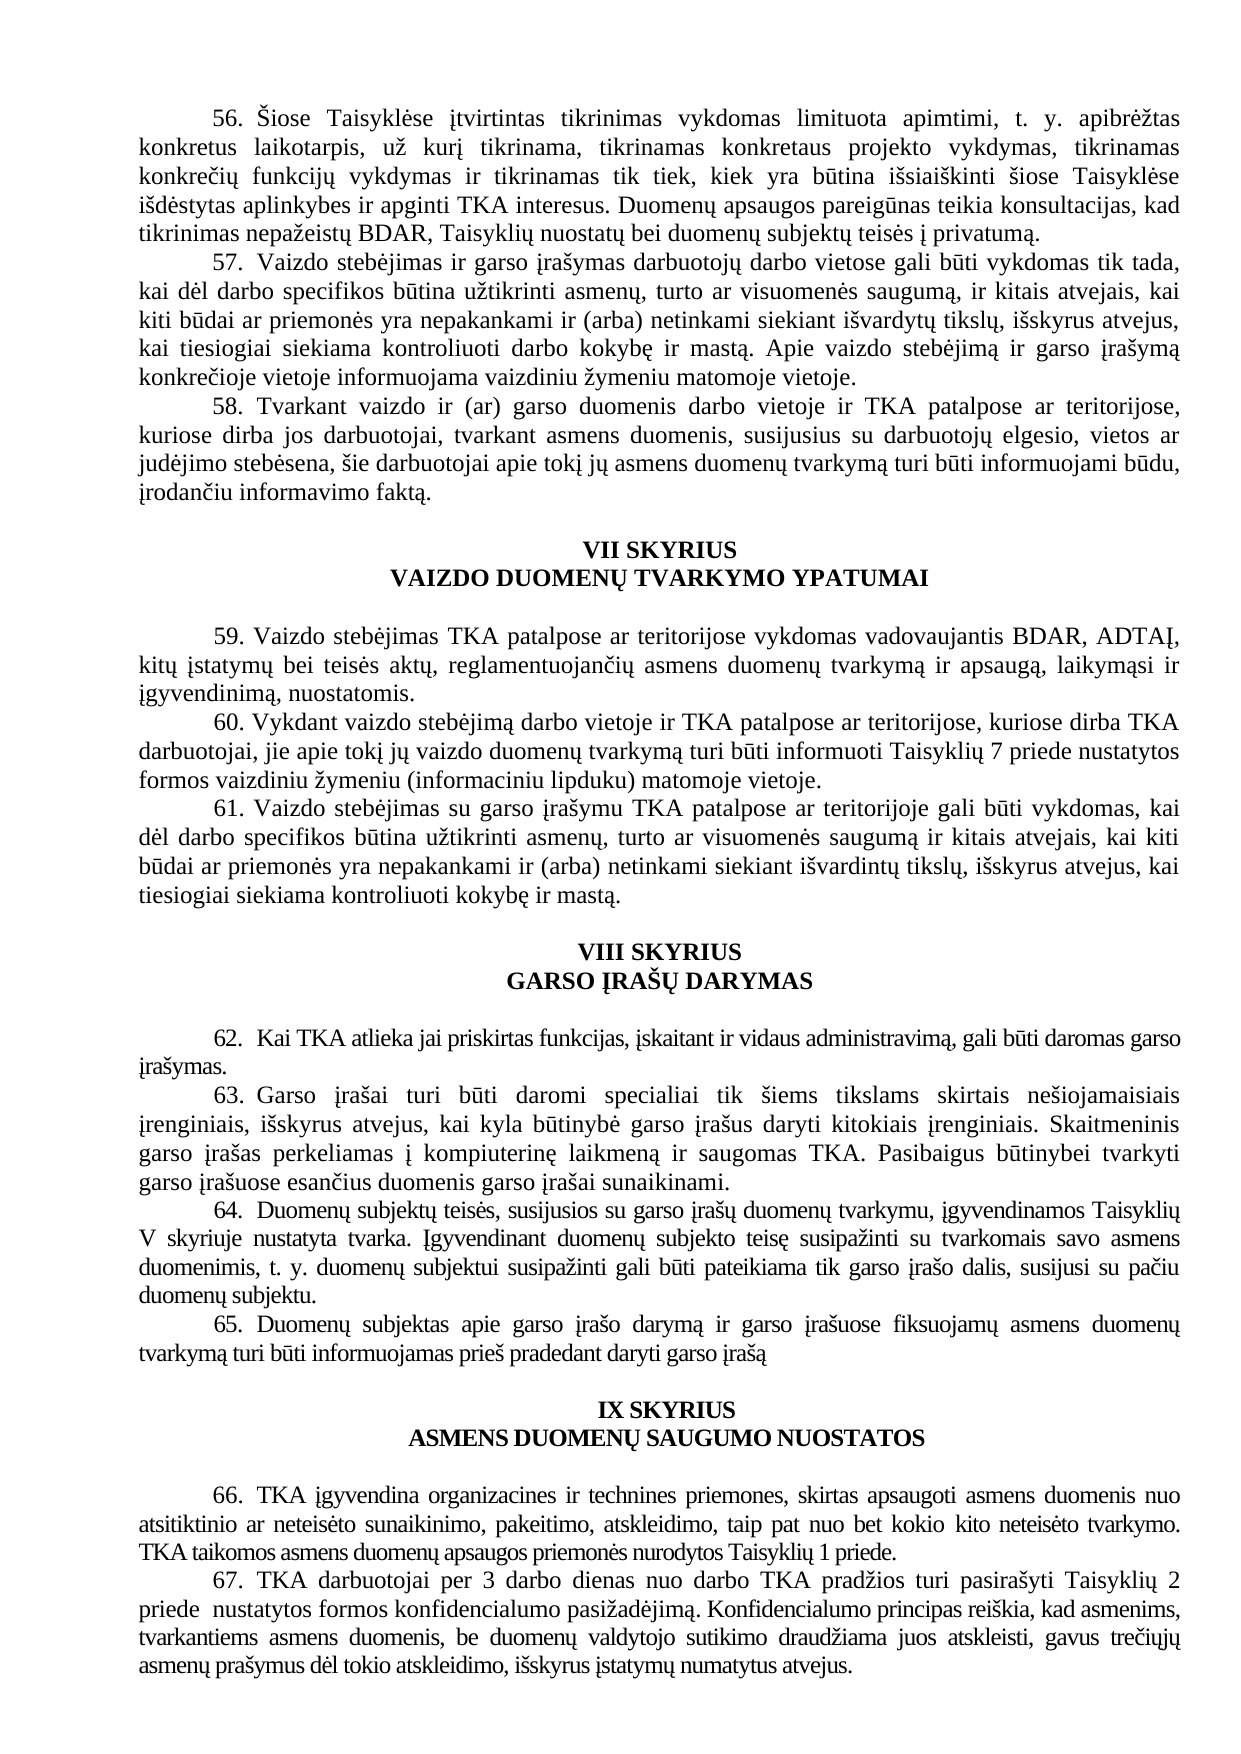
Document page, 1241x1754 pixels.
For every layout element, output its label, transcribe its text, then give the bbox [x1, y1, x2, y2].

text 60. Vykdant vaizdo stebėjimą darbo vietoje ir TKA patalpose ar teritorijose, kuriose dirba TKA darbuotojai, jie apie tokį jų vaizdo duomenų tvarkymą turi būti informuoti Taisyklių 7 priede nustatytos formos vaizdiniu žymeniu (informaciniu lipduku) matomoje vietoje. [138, 707, 1181, 793]
text VII SKYRIUS [138, 535, 1181, 563]
text 61. Vaizdo stebėjimas su garso įrašymu TKA patalpose ar teritorijoje gali būti vykdomas, kai dėl darbo specifikos būtina užtikrinti asmenų, turto ar visuomenės saugumą ir kitais atvejais, kai kiti būdai ar priemonės yra nepakankami ir (arba) netinkami siekiant išvardintų tikslų, išskyrus atvejus, kai tiesiogiai siekiama kontroliuoti kokybę ir mastą. [138, 793, 1181, 908]
list Duomenų subjektų teisės, susijusios su garso įrašų duomenų tvarkymu, įgyvendinamos Taisyklių V skyriuje nustatyta tvarka. Įgyvendinant duomenų subjekto teisę susipažinti su tvarkomais savo asmens duomenimis, t. y. duomenų subjektui susipažinti gali būti pateikiama tik garso įrašo dalis, susijusi su pačiu duomenų subjektu. [138, 1196, 1181, 1310]
list Kai TKA atlieka jai priskirtas funkcijas, įskaitant ir vidaus administravimą, gali būti daromas garso įrašymas. [138, 1023, 1181, 1081]
text VIII SKYRIUS [138, 937, 1181, 966]
list Garso įrašai turi būti daromi specialiai tik šiems tikslams skirtais nešiojamaisiais įrenginiais, išskyrus atvejus, kai kyla būtinybė garso įrašus daryti kitokiais įrenginiais. Skaitmeninis garso įrašas perkeliamas į kompiuterinę laikmeną ir saugomas TKA. Pasibaigus būtinybei tvarkyti garso įrašuose esančius duomenis garso įrašai sunaikinami. [138, 1081, 1181, 1196]
text GARSO ĮRAŠŲ DARYMAS [138, 966, 1181, 995]
text 59. Vaizdo stebėjimas TKA patalpose ar teritorijose vykdomas vadovaujantis BDAR, ADTAĮ, kitų įstatymų bei teisės aktų, reglamentuojančių asmens duomenų tvarkymą ir apsaugą, laikymąsi ir įgyvendinimą, nuostatomis. [138, 621, 1181, 707]
list Vaizdo stebėjimas ir garso įrašymas darbuotojų darbo vietose gali būti vykdomas tik tada, kai dėl darbo specifikos būtina užtikrinti asmenų, turto ar visuomenės saugumą, ir kitais atvejais, kai kiti būdai ar priemonės yra nepakankami ir (arba) netinkami siekiant išvardytų tikslų, išskyrus atvejus, kai tiesiogiai siekiama kontroliuoti darbo kokybę ir mastą. Apie vaizdo stebėjimą ir garso įrašymą konkrečioje vietoje informuojama vaizdiniu žymeniu matomoje vietoje. [138, 247, 1181, 391]
list ASMENS DUOMENŲ SAUGUMO NUOSTATOS [153, 1424, 1181, 1452]
list Šiose Taisyklėse įtvirtintas tikrinimas vykdomas limituota apimtimi, t. y. apibrėžtas konkretus laikotarpis, už kurį tikrinama, tikrinamas konkretaus projekto vykdymas, tikrinamas konkrečių funkcijų vykdymas ir tikrinamas tik tiek, kiek yra būtina išsiaiškinti šiose Taisyklėse išdėstytas aplinkybes ir apginti TKA interesus. Duomenų apsaugos pareigūnas teikia konsultacijas, kad tikrinimas nepažeistų BDAR, Taisyklių nuostatų bei duomenų subjektų teisės į privatumą. [138, 103, 1181, 247]
list Tvarkant vaizdo ir (ar) garso duomenis darbo vietoje ir TKA patalpose ar teritorijose, kuriose dirba jos darbuotojai, tvarkant asmens duomenis, susijusius su darbuotojų elgesio, vietos ar judėjimo stebėsena, šie darbuotojai apie tokį jų asmens duomenų tvarkymą turi būti informuojami būdu, įrodančiu informavimo faktą. [138, 391, 1181, 506]
list TKA darbuotojai per 3 darbo dienas nuo darbo TKA pradžios turi pasirašyti Taisyklių 2 priede nustatytos formos konfidencialumo pasižadėjimą. Konfidencialumo principas reiškia, kad asmenims, tvarkantiems asmens duomenis, be duomenų valdytojo sutikimo draudžiama juos atskleisti, gavus trečiųjų asmenų prašymus dėl tokio atskleidimo, išskyrus įstatymų numatytus atvejus. [138, 1567, 1181, 1679]
text VAIZDO DUOMENŲ TVARKYMO YPATUMAI [138, 563, 1181, 592]
list Duomenų subjektas apie garso įrašo darymą ir garso įrašuose fiksuojamų asmens duomenų tvarkymą turi būti informuojamas prieš pradedant daryti garso įrašą [138, 1310, 1181, 1367]
list IX SKYRIUS [153, 1395, 1181, 1424]
list TKA įgyvendina organizacines ir technines priemones, skirtas apsaugoti asmens duomenis nuo atsitiktinio ar neteisėto sunaikinimo, pakeitimo, atskleidimo, taip pat nuo bet kokio kito neteisėto tvarkymo. TKA taikomos asmens duomenų apsaugos priemonės nurodytos Taisyklių 1 priede. [138, 1481, 1181, 1567]
